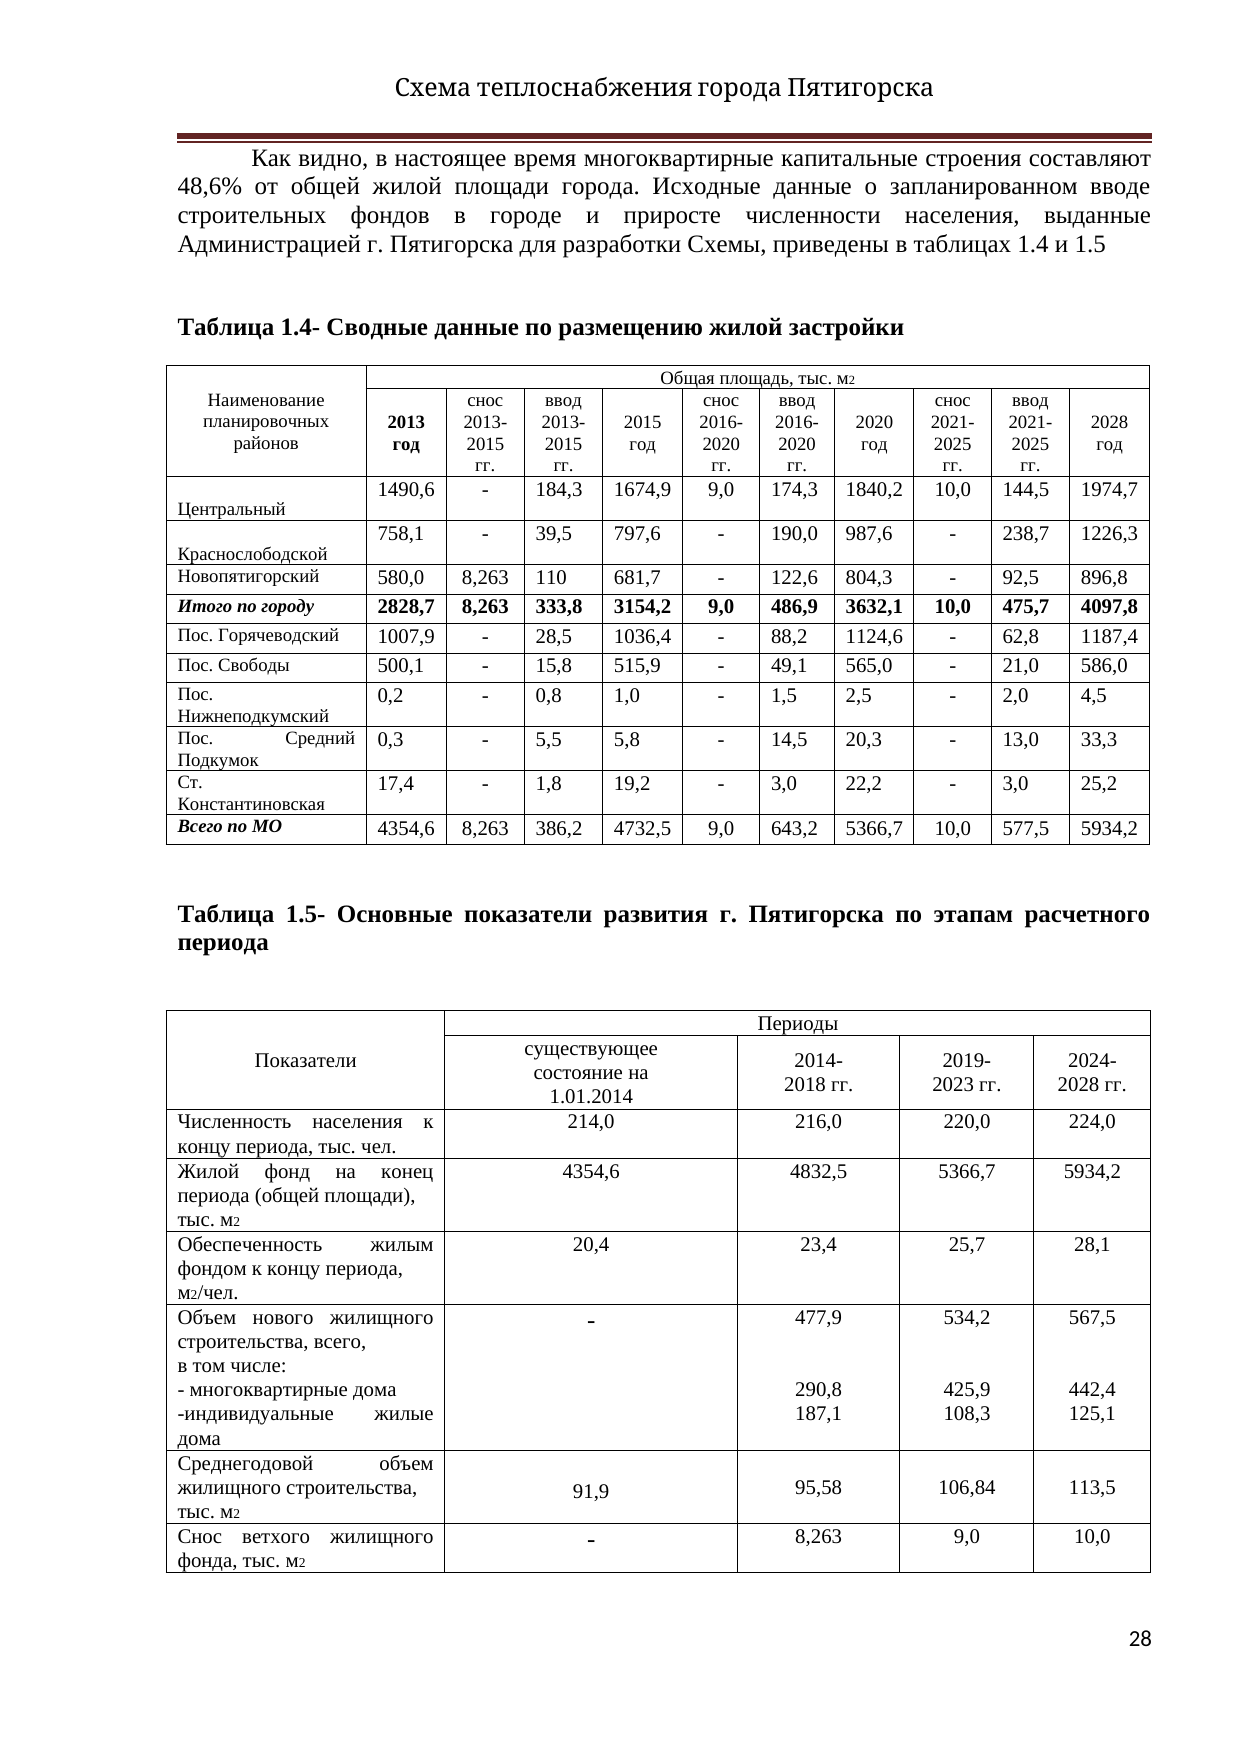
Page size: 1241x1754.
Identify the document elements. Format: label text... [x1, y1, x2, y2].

table_cell 3,0 [992, 771, 1069, 814]
table_header Общая площадь, тыс. м2 [367, 366, 1149, 388]
table_cell - [447, 683, 524, 726]
table_cell 804,3 [835, 565, 913, 593]
table_cell 5,5 [525, 727, 602, 770]
table_cell - [683, 521, 759, 564]
table_cell 91,9 [445, 1451, 737, 1523]
table_cell 8,263 [447, 815, 524, 844]
table_cell - [914, 565, 991, 593]
table_cell существующее состояние на 1.01.2014 [445, 1036, 737, 1108]
table_cell 681,7 [603, 565, 682, 593]
table_cell 1,5 [760, 683, 834, 726]
table_cell - [445, 1305, 737, 1449]
table_cell ввод 2016- 2020 гг. [760, 389, 834, 476]
table_cell 1007,9 [367, 624, 446, 652]
table_cell 386,2 [525, 815, 602, 844]
table_cell - [914, 683, 991, 726]
table_cell 92,5 [992, 565, 1069, 593]
table_cell 23,4 [738, 1232, 899, 1304]
table_cell 2,5 [835, 683, 913, 726]
table_cell 0,2 [367, 683, 446, 726]
table_cell 224,0 [1034, 1110, 1150, 1158]
table_cell 577,5 [992, 815, 1069, 844]
table_cell 1974,7 [1070, 477, 1149, 520]
table_cell 2,0 [992, 683, 1069, 726]
table_cell - [447, 521, 524, 564]
table_cell 4,5 [1070, 683, 1149, 726]
table_cell 486,9 [760, 595, 834, 623]
table_cell 9,0 [683, 595, 759, 623]
table_cell 10,0 [914, 477, 991, 520]
table_cell 20,4 [445, 1232, 737, 1304]
table_cell 1674,9 [603, 477, 682, 520]
table_cell 216,0 [738, 1110, 899, 1158]
table_cell 19,2 [603, 771, 682, 814]
table_cell 95,58 [738, 1451, 899, 1523]
table_cell 106,84 [900, 1451, 1033, 1523]
table_cell 3,0 [760, 771, 834, 814]
table_cell 2024- 2028 гг. [1034, 1036, 1150, 1108]
table_cell 987,6 [835, 521, 913, 564]
table_header Периоды [445, 1011, 1150, 1035]
table_cell 113,5 [1034, 1451, 1150, 1523]
table_cell 1036,4 [603, 624, 682, 652]
table_cell 2828,7 [367, 595, 446, 623]
table_cell 2020 год [835, 389, 913, 476]
table_cell Пос. Свободы [167, 654, 366, 682]
table_cell Снос ветхого жилищного фонда, тыс. м2 [167, 1524, 444, 1572]
table_cell - [914, 771, 991, 814]
table_cell 1124,6 [835, 624, 913, 652]
table_cell 5366,7 [835, 815, 913, 844]
table_cell 238,7 [992, 521, 1069, 564]
table_cell 2015 год [603, 389, 682, 476]
table_cell 3154,2 [603, 595, 682, 623]
table_cell 8,263 [738, 1524, 899, 1572]
table_cell 28,1 [1034, 1232, 1150, 1304]
table_cell 17,4 [367, 771, 446, 814]
table_cell снос 2016- 2020 гг. [683, 389, 759, 476]
table_cell 500,1 [367, 654, 446, 682]
table_cell 33,3 [1070, 727, 1149, 770]
table_cell Обеспеченность жилым фондом к концу периода, м2/чел. [167, 1232, 444, 1304]
table_cell 220,0 [900, 1110, 1033, 1158]
table_cell 475,7 [992, 595, 1069, 623]
table_cell - [447, 624, 524, 652]
table_cell 5934,2 [1034, 1159, 1150, 1231]
table_cell 1187,4 [1070, 624, 1149, 652]
table_cell 9,0 [683, 815, 759, 844]
table_cell 10,0 [914, 595, 991, 623]
table_cell 20,3 [835, 727, 913, 770]
table_cell 110 [525, 565, 602, 593]
table_cell 15,8 [525, 654, 602, 682]
table_cell 2028 год [1070, 389, 1149, 476]
table_cell Пос. Горячеводский [167, 624, 366, 652]
table_cell 896,8 [1070, 565, 1149, 593]
table_cell 1840,2 [835, 477, 913, 520]
table_cell 4354,6 [367, 815, 446, 844]
table_cell 13,0 [992, 727, 1069, 770]
table_cell - [445, 1524, 737, 1572]
table_cell Пос. Средний Подкумок [167, 727, 366, 770]
table_cell 214,0 [445, 1110, 737, 1158]
table_cell Пос. Нижнеподкумский [167, 683, 366, 726]
table_cell Новопятигорский [167, 565, 366, 593]
table_cell 2019- 2023 гг. [900, 1036, 1033, 1108]
table_cell 515,9 [603, 654, 682, 682]
table_cell 4097,8 [1070, 595, 1149, 623]
table_cell 5366,7 [900, 1159, 1033, 1231]
table_cell Итого по городу [167, 595, 366, 623]
table_cell 14,5 [760, 727, 834, 770]
table_cell 10,0 [1034, 1524, 1150, 1572]
table_cell - [914, 521, 991, 564]
table_cell 190,0 [760, 521, 834, 564]
table_cell 643,2 [760, 815, 834, 844]
table_cell 0,8 [525, 683, 602, 726]
table_header Наименование планировочных районов [167, 366, 366, 476]
table_cell 586,0 [1070, 654, 1149, 682]
table_cell 5,8 [603, 727, 682, 770]
table_cell Жилой фонд на конец периода (общей площади), тыс. м2 [167, 1159, 444, 1231]
text Таблица 1.4- Сводные данные по размещению жилой застройки [177, 312, 1152, 340]
table_cell 28,5 [525, 624, 602, 652]
table_cell 2014- 2018 гг. [738, 1036, 899, 1108]
table_cell 62,8 [992, 624, 1069, 652]
table_cell 49,1 [760, 654, 834, 682]
table_cell 2013 год [367, 389, 446, 476]
table_cell - [683, 727, 759, 770]
table_cell - [914, 727, 991, 770]
table_cell 567,5 442,4 125,1 [1034, 1305, 1150, 1449]
table_cell 39,5 [525, 521, 602, 564]
table_cell 21,0 [992, 654, 1069, 682]
table_cell 174,3 [760, 477, 834, 520]
table_cell - [683, 624, 759, 652]
table_cell - [447, 477, 524, 520]
table_cell - [447, 654, 524, 682]
table_cell - [683, 565, 759, 593]
table_cell 5934,2 [1070, 815, 1149, 844]
table_cell 8,263 [447, 565, 524, 593]
table_cell Среднегодовой объем жилищного строительства, тыс. м2 [167, 1451, 444, 1523]
table_cell 565,0 [835, 654, 913, 682]
table_cell 22,2 [835, 771, 913, 814]
table_cell снос 2021- 2025 гг. [914, 389, 991, 476]
table_cell 10,0 [914, 815, 991, 844]
text Таблица 1.5- Основные показатели развития г. Пятигорска по этапам расчетного периода [177, 899, 1152, 956]
table_cell 8,263 [447, 595, 524, 623]
table_cell Краснослободской [167, 521, 366, 564]
table_cell 0,3 [367, 727, 446, 770]
table_cell 580,0 [367, 565, 446, 593]
table_cell снос 2013- 2015 гг. [447, 389, 524, 476]
table_cell 25,2 [1070, 771, 1149, 814]
table_cell - [914, 624, 991, 652]
table_cell 144,5 [992, 477, 1069, 520]
table_cell ввод 2021- 2025 гг. [992, 389, 1069, 476]
table_cell 3632,1 [835, 595, 913, 623]
text Как видно, в настоящее время многоквартирные капитальные строения составляют 48,6% от общей жилой площади города. Исходные данные о запланированном вводе строительных фондов в городе и приросте численности населения, выданные Администрацией г. Пятигорска для разработки Схемы, приведены в таблицах 1.4 и 1.5 [177, 143, 1152, 258]
table_cell 184,3 [525, 477, 602, 520]
table_cell - [447, 727, 524, 770]
table_cell - [683, 654, 759, 682]
table_cell 1490,6 [367, 477, 446, 520]
table_cell 1,8 [525, 771, 602, 814]
table_cell Объем нового жилищного строительства, всего, в том числе: - многоквартирные дома -индивидуальные жилые дома [167, 1305, 444, 1449]
table_cell ввод 2013- 2015 гг. [525, 389, 602, 476]
table_cell 1,0 [603, 683, 682, 726]
table_cell 797,6 [603, 521, 682, 564]
table_cell Центральный [167, 477, 366, 520]
table_cell 333,8 [525, 595, 602, 623]
table_cell 4732,5 [603, 815, 682, 844]
table_cell 122,6 [760, 565, 834, 593]
table_cell 4354,6 [445, 1159, 737, 1231]
table_cell 1226,3 [1070, 521, 1149, 564]
table_cell Ст. Константиновская [167, 771, 366, 814]
table_cell - [683, 771, 759, 814]
table_cell Всего по МО [167, 815, 366, 844]
table_cell 534,2 425,9 108,3 [900, 1305, 1033, 1449]
table_cell 88,2 [760, 624, 834, 652]
table_cell 758,1 [367, 521, 446, 564]
table_cell 9,0 [683, 477, 759, 520]
table_cell Численность населения к концу периода, тыс. чел. [167, 1110, 444, 1158]
table_cell - [914, 654, 991, 682]
table_cell - [683, 683, 759, 726]
table_header Показатели [167, 1011, 444, 1108]
table_cell - [447, 771, 524, 814]
table_cell 25,7 [900, 1232, 1033, 1304]
table_cell 477,9 290,8 187,1 [738, 1305, 899, 1449]
table_cell 9,0 [900, 1524, 1033, 1572]
table_cell 4832,5 [738, 1159, 899, 1231]
